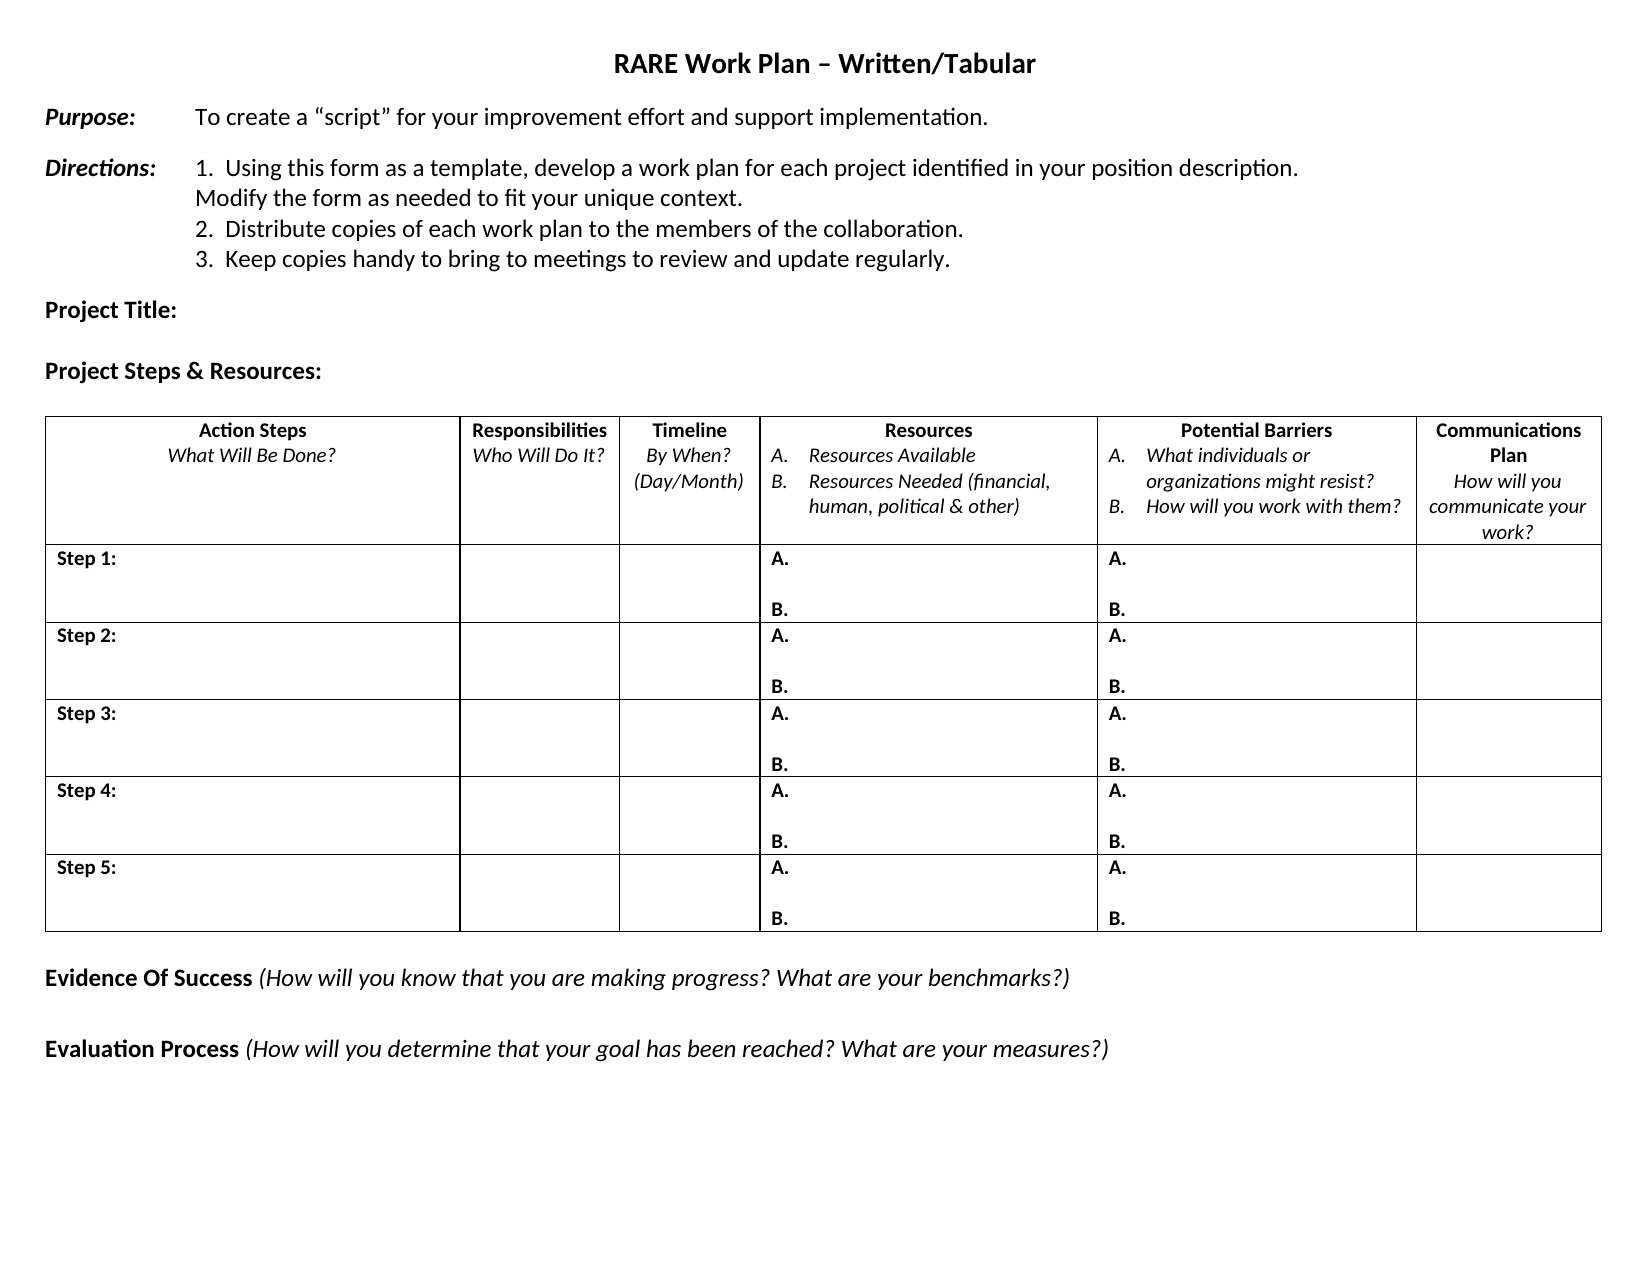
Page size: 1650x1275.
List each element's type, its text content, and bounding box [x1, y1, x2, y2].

table_cell [1417, 623, 1601, 699]
table_cell Step 4: [46, 777, 459, 853]
table_cell [461, 623, 619, 699]
table_cell [620, 777, 759, 853]
text Purpose: To create a “script” for your improvement effort and support implementation. [45, 101, 1605, 131]
table_cell A. B. [761, 777, 1097, 853]
table_cell A. B. [1098, 700, 1416, 776]
table_header Potential Barriers What individuals or organizations might resist? How will you work with them? [1098, 417, 1416, 544]
table_cell [620, 700, 759, 776]
table_cell [620, 545, 759, 622]
table_cell Step 2: [46, 623, 459, 699]
table_cell [461, 700, 619, 776]
table_header Resources Resources Available Resources Needed (financial, human, political & other) [761, 417, 1097, 544]
table_header Timeline By When? (Day/Month) [620, 417, 759, 544]
table_cell Step 1: [46, 545, 459, 622]
table_cell [461, 855, 619, 931]
table_header Action Steps What Will Be Done? [46, 417, 459, 544]
table_cell Step 3: [46, 700, 459, 776]
table_cell A. B. [1098, 777, 1416, 853]
table_cell Step 5: [46, 855, 459, 931]
text Evidence Of Success (How will you know that you are making progress? What are your benchmarks?) [45, 962, 1605, 993]
text Evaluation Process (How will you determine that your goal has been reached? What are your measures?) [45, 1034, 1605, 1064]
table_cell [1417, 545, 1601, 622]
table_cell A. B. [1098, 623, 1416, 699]
table_cell [461, 545, 619, 622]
table_cell [620, 855, 759, 931]
table_cell A. B. [761, 700, 1097, 776]
table_cell [620, 623, 759, 699]
table_cell [1417, 777, 1601, 853]
text Project Title: [45, 294, 1605, 325]
text 3. Keep copies handy to bring to meetings to review and update regularly. [195, 243, 1605, 274]
table_header Communications Plan How will you communicate your work? [1417, 417, 1601, 544]
table_cell A. B. [761, 623, 1097, 699]
text Project Steps & Resources: [45, 355, 1605, 386]
table_cell A. B. [1098, 545, 1416, 622]
text RARE Work Plan – Written/Tabular [45, 45, 1605, 81]
text Modify the form as needed to fit your unique context. [120, 182, 1605, 213]
table_cell A. B. [761, 855, 1097, 931]
text 2. Distribute copies of each work plan to the members of the collaboration. [120, 213, 1605, 243]
text Directions: 1. Using this form as a template, develop a work plan for each project identified in your position description. [45, 152, 1605, 182]
table_cell A. B. [761, 545, 1097, 622]
table_cell [1417, 855, 1601, 931]
table_cell [1417, 700, 1601, 776]
table_cell A. B. [1098, 855, 1416, 931]
table_cell [461, 777, 619, 853]
table_header Responsibilities Who Will Do It? [461, 417, 619, 544]
